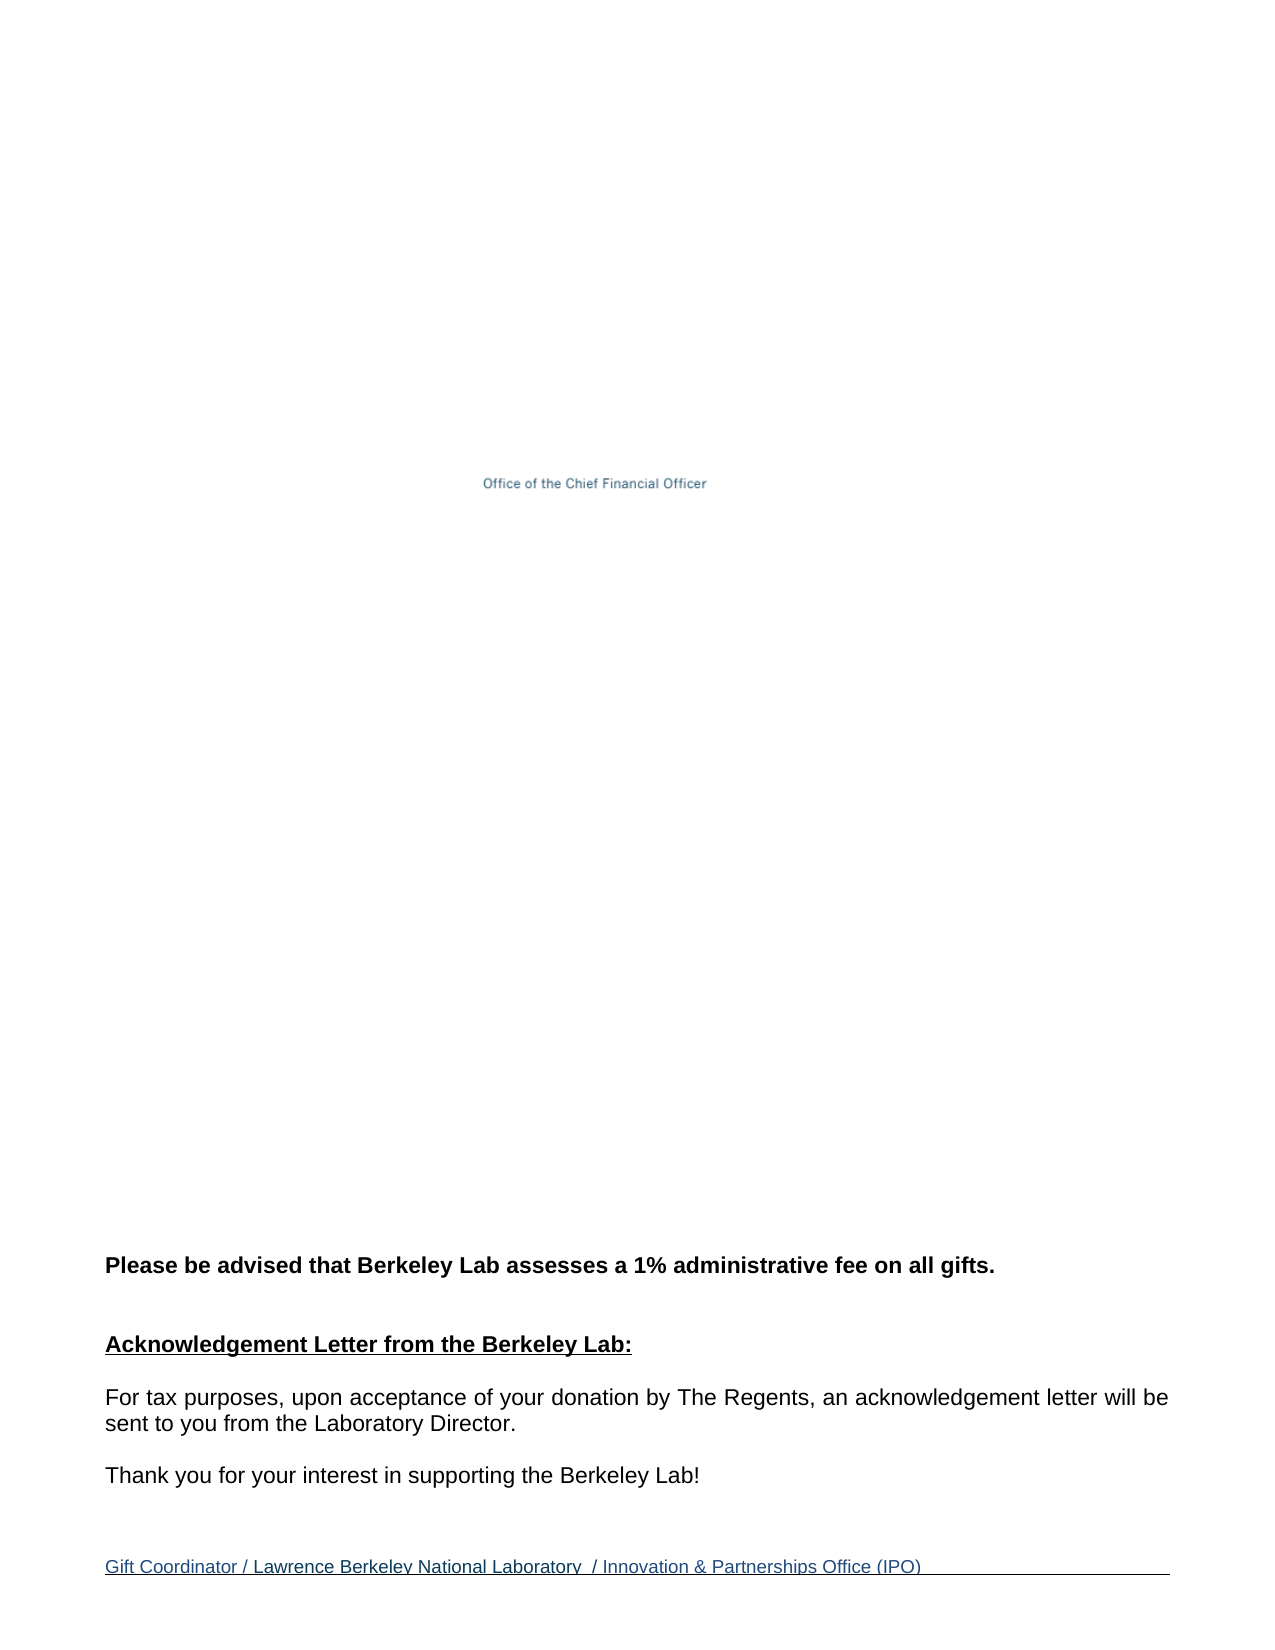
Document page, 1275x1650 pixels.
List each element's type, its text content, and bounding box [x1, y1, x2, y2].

text For tax purposes, upon acceptance of your donation by The Regents, an acknowledgement letter will be sent to you from the Laboratory Director. [105, 1383, 1170, 1436]
text Acknowledgement Letter from the Berkeley Lab: [105, 1331, 1170, 1357]
text Please be advised that Berkeley Lab assesses a 1% administrative fee on all gifts. [105, 1252, 1170, 1278]
text Thank you for your interest in supporting the Berkeley Lab! [105, 1462, 1170, 1489]
